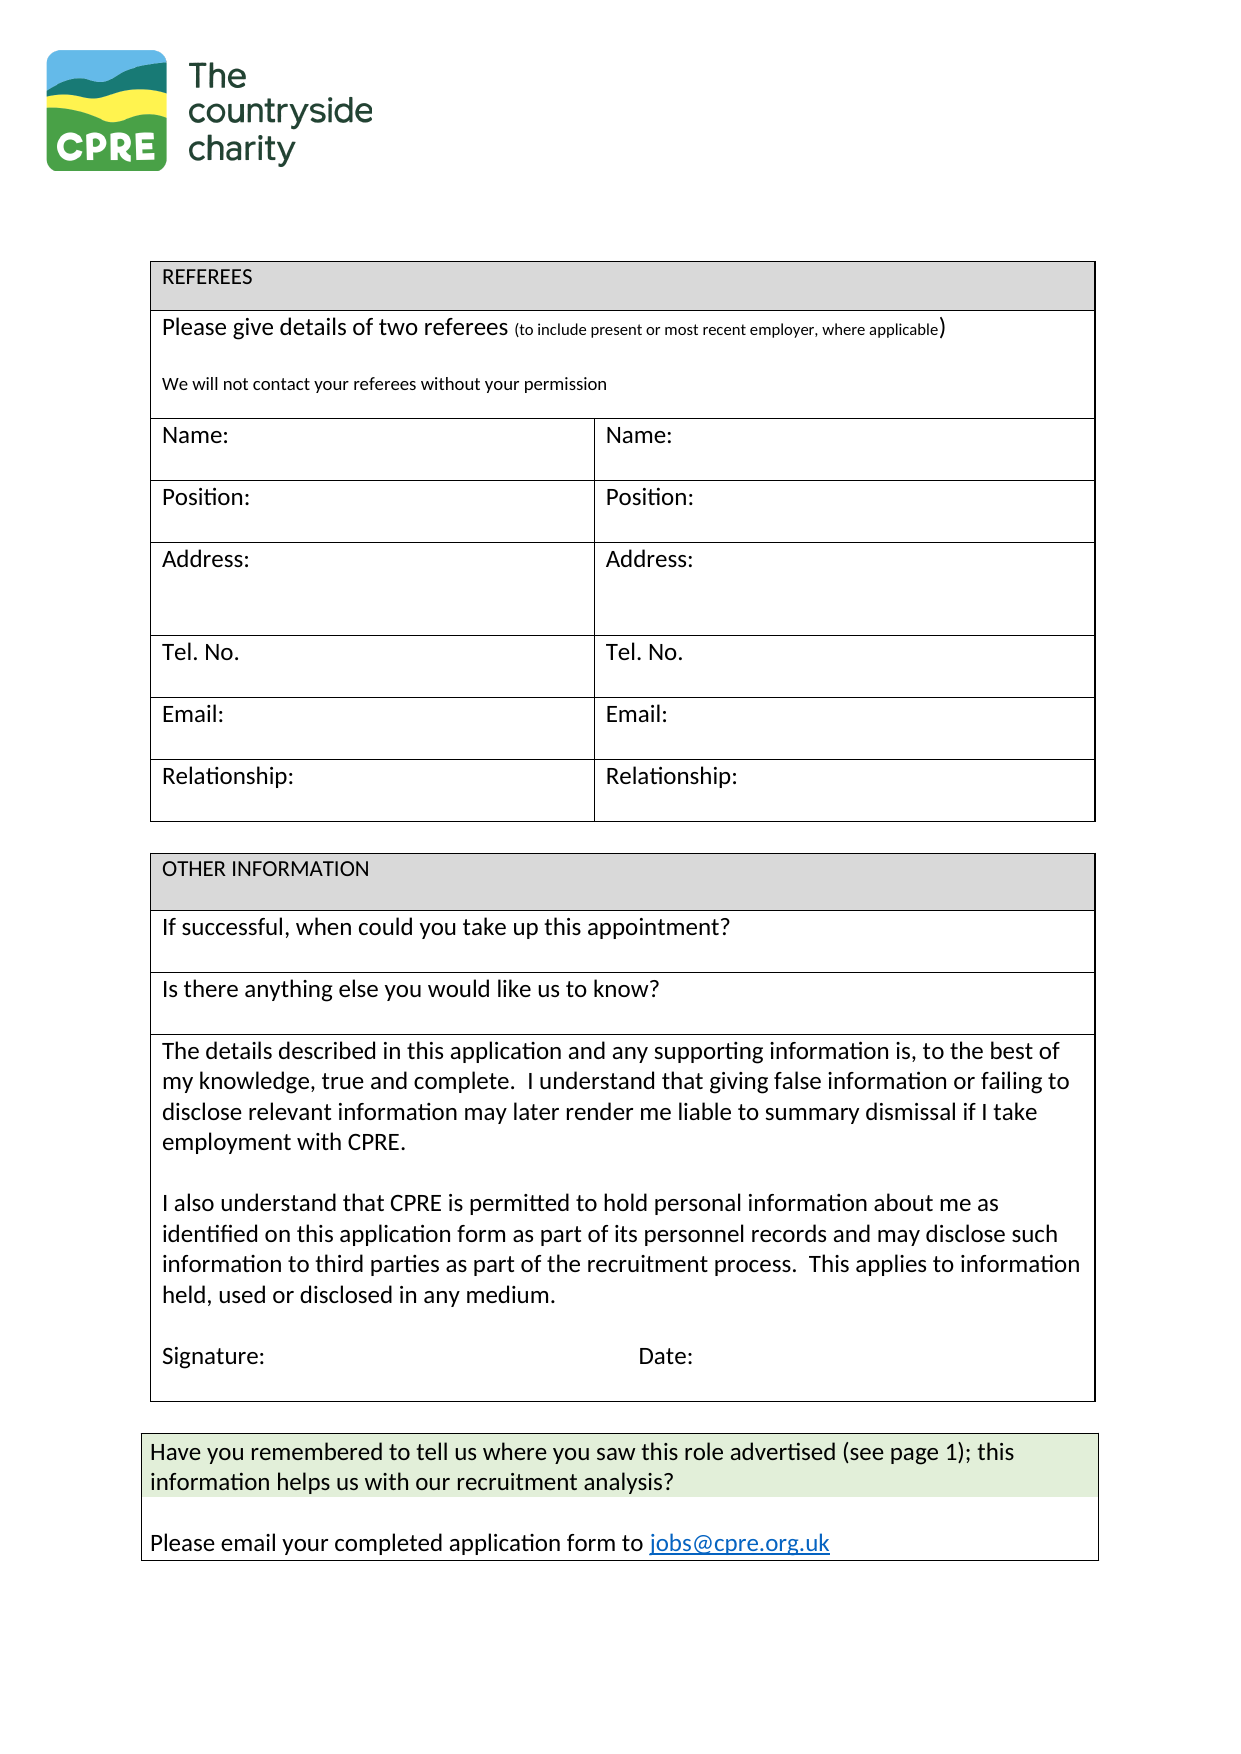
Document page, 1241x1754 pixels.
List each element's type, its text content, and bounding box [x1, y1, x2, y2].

table_cell The details described in this application and any supporting information is, to the best of my knowledge, true and complete. I understand that giving false information or failing to disclose relevant information may later render me liable to summary dismissal if I take employment with CPRE. I also understand that CPRE is permitted to hold personal information about me as identified on this application form as part of its personnel records and may disclose such information to third parties as part of the recruitment process. This applies to information held, used or disclosed in any medium. Signature: Date: [151, 1035, 1094, 1401]
table_cell Relationship: [595, 760, 1094, 821]
table_cell Is there anything else you would like us to know? [151, 973, 1094, 1034]
table_cell Name: [595, 419, 1094, 480]
text Please email your completed application form to jobs@cpre.org.uk [142, 1524, 1098, 1560]
table_header OTHER INFORMATION [151, 854, 1094, 910]
table_cell Position: [151, 481, 594, 542]
text Have you remembered to tell us where you saw this role advertised (see page 1); this information helps us with our recruitment analysis? [142, 1434, 1098, 1497]
table_cell Email: [151, 698, 594, 759]
table_cell Relationship: [151, 760, 594, 821]
table_cell Tel. No. [595, 636, 1094, 697]
table_cell Position: [595, 481, 1094, 542]
table_cell Tel. No. [151, 636, 594, 697]
table_cell Email: [595, 698, 1094, 759]
table_cell If successful, when could you take up this appointment? [151, 911, 1094, 972]
table_cell Address: [151, 543, 594, 635]
table_cell Address: [595, 543, 1094, 635]
table_header REFEREES [151, 262, 1094, 310]
table_cell Name: [151, 419, 594, 480]
table_cell Please give details of two referees (to include present or most recent employer, where applicable) We will not contact your referees without your permission [151, 311, 1094, 418]
